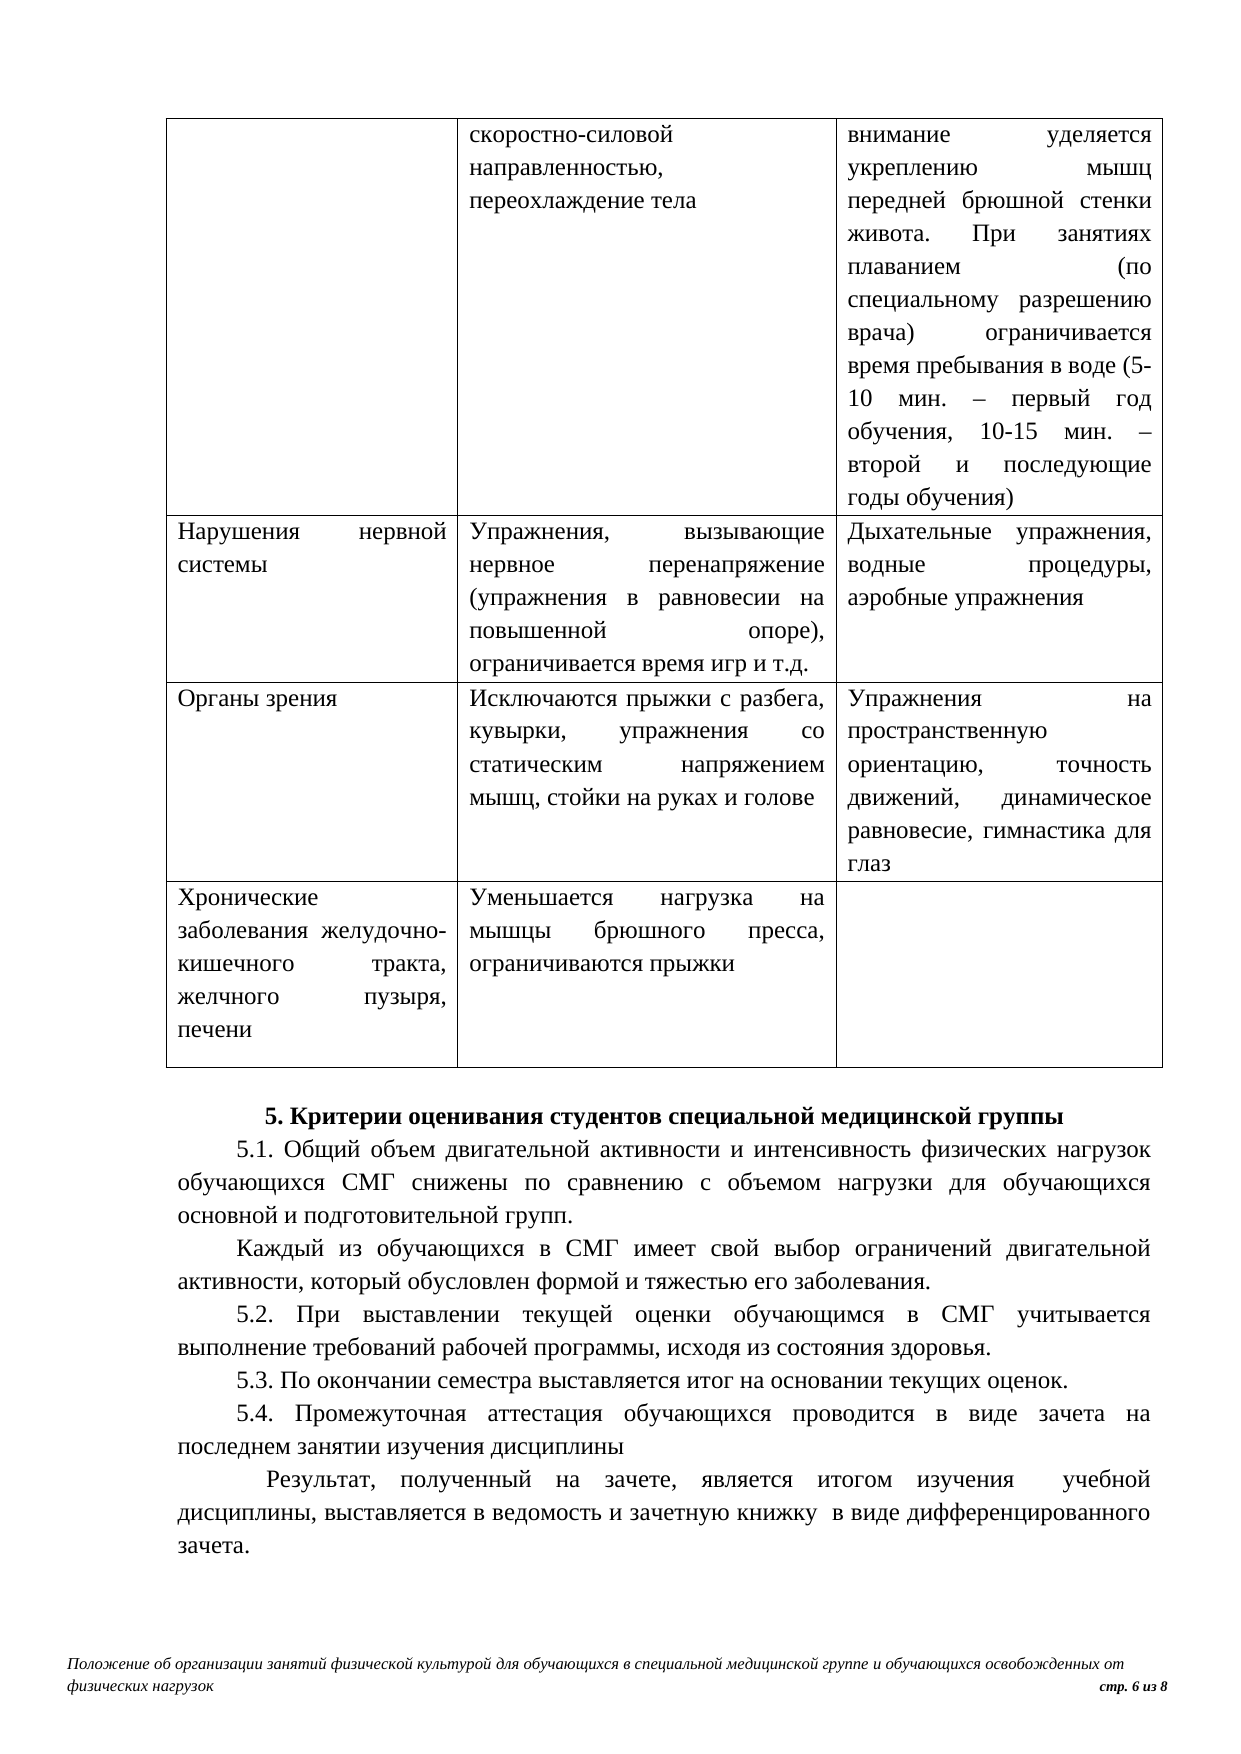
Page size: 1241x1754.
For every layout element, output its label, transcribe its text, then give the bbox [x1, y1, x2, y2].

text 5.3. По окончании семестра выставляется итог на основании текущих оценок. [177, 1365, 1152, 1394]
table_cell [837, 882, 1162, 1067]
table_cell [837, 119, 1162, 515]
table_cell Упражнения, вызывающие нервное перенапряжение (упражнения в равновесии на повышенной опоре), ограничивается время игр и т.д. [458, 516, 836, 682]
text 5. Критерии оценивания студентов специальной медицинской группы [177, 1101, 1152, 1130]
text 5.4. Промежуточная аттестация обучающихся проводится в виде зачета на последнем занятии изучения дисциплины [177, 1398, 1152, 1460]
table_cell Дыхательные упражнения, водные процедуры, аэробные упражнения [837, 516, 1162, 682]
table_cell Исключаются прыжки с разбега, кувырки, упражнения со статическим напряжением мышц, стойки на руках и голове [458, 683, 836, 881]
text Каждый из обучающихся в СМГ имеет свой выбор ограничений двигательной активности, который обусловлен формой и тяжестью его заболевания. [177, 1233, 1152, 1295]
text Результат, полученный на зачете, является итогом изучения учебной дисциплины, выставляется в ведомость и зачетную книжку в виде дифференцированного зачета. [177, 1464, 1152, 1559]
table_cell Нарушения нервной системы [167, 516, 457, 682]
table_cell Органы зрения [167, 683, 457, 881]
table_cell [167, 119, 457, 515]
table_cell Упражнения на пространственную ориентацию, точность движений, динамическое равновесие, гимнастика для глаз [837, 683, 1162, 881]
text 5.1. Общий объем двигательной активности и интенсивность физических нагрузок обучающихся СМГ снижены по сравнению с объемом нагрузки для обучающихся основной и подготовительной групп. [177, 1134, 1152, 1229]
table_cell Хронические заболевания желудочно-кишечного тракта, желчного пузыря, печени [167, 882, 457, 1067]
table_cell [458, 119, 836, 515]
table_cell Уменьшается нагрузка на мышцы брюшного пресса, ограничиваются прыжки [458, 882, 836, 1067]
text 5.2. При выставлении текущей оценки обучающимся в СМГ учитывается выполнение требований рабочей программы, исходя из состояния здоровья. [177, 1299, 1152, 1361]
